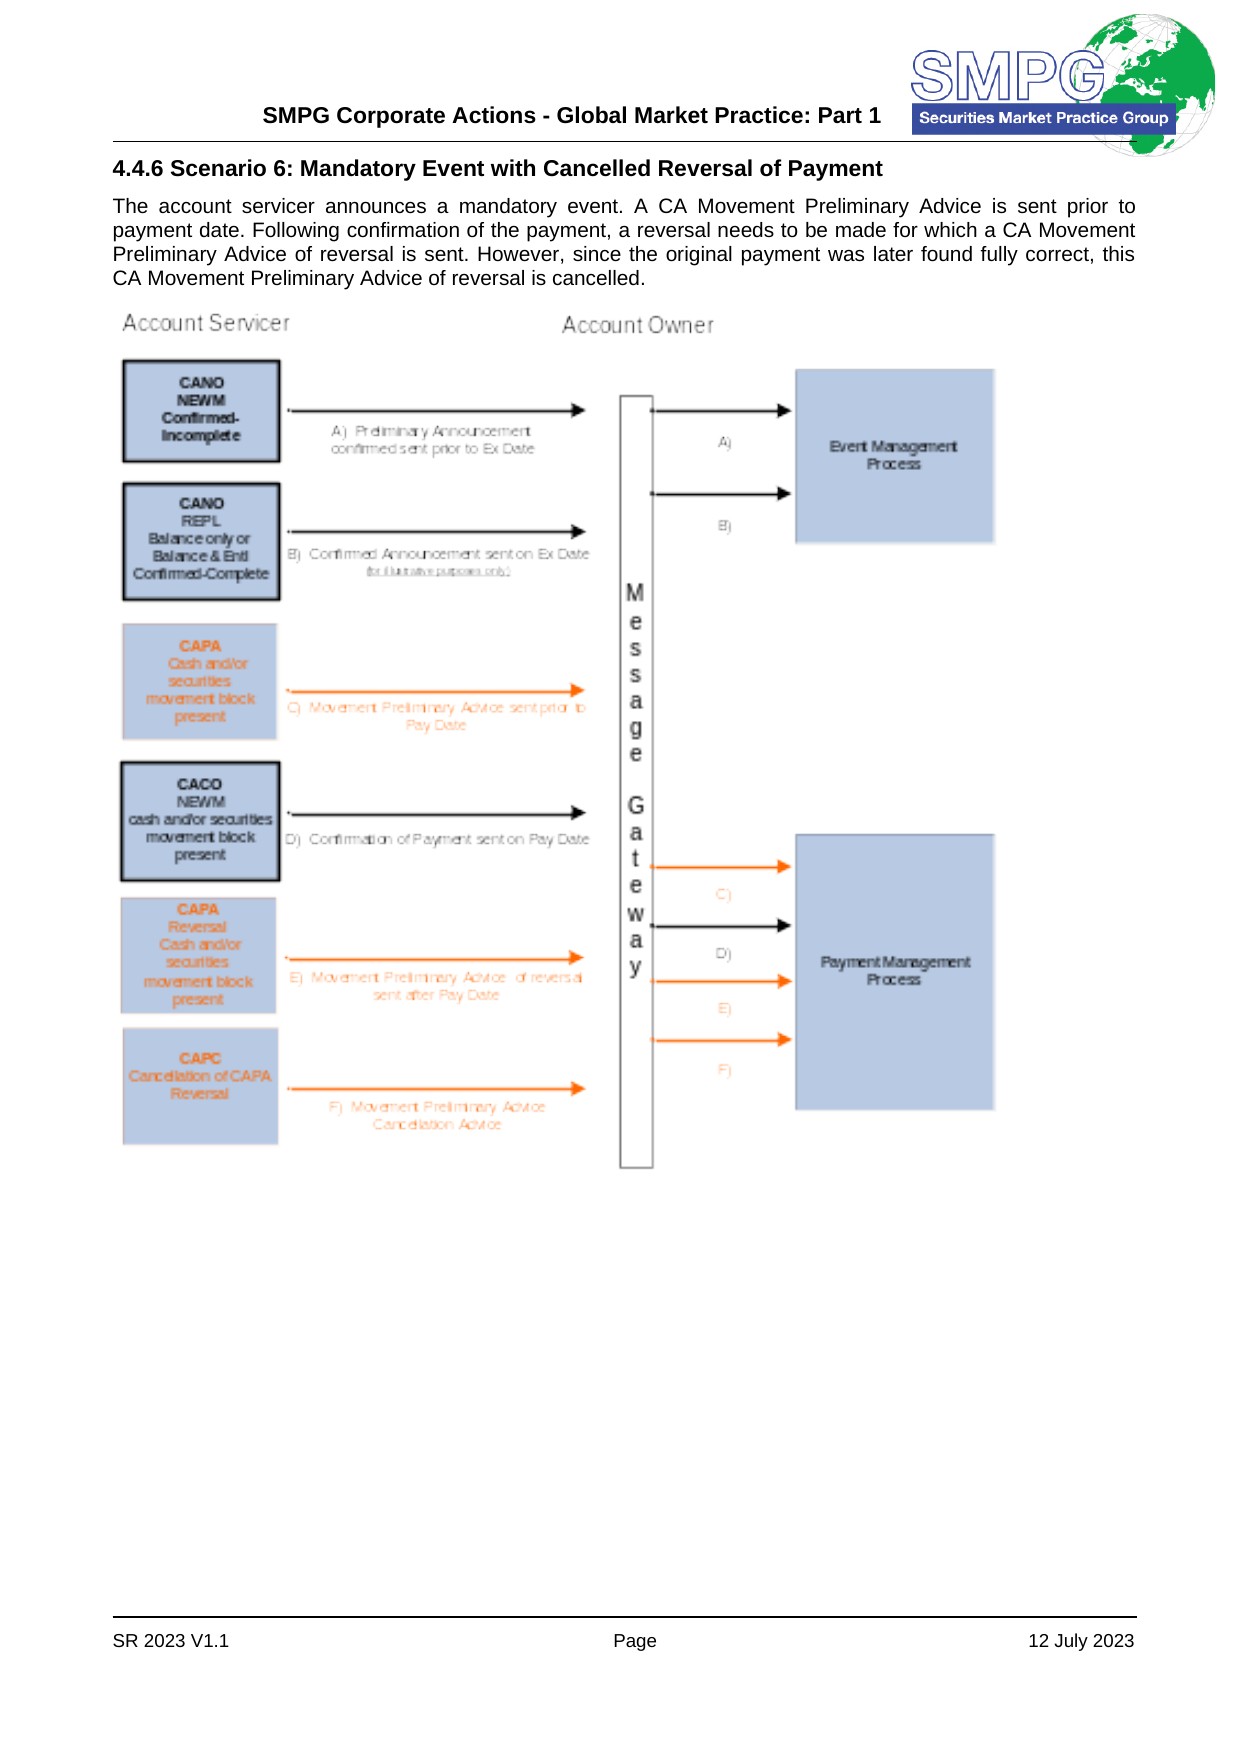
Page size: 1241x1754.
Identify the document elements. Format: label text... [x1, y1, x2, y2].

picture [911, 14, 1216, 157]
text The account servicer announces a mandatory event. A CA Movement Preliminary Advice is sent prior to payment date. Following confirmation of the payment, a reversal needs to be made for which a CA Movement Preliminary Advice of reversal is sent. However, since the original payment was later found fully correct, this CA Movement Preliminary Advice of reversal is cancelled. [112, 194, 1137, 289]
subtitle Scenario 6: Mandatory Event with Cancelled Reversal of Payment [112, 155, 1137, 181]
